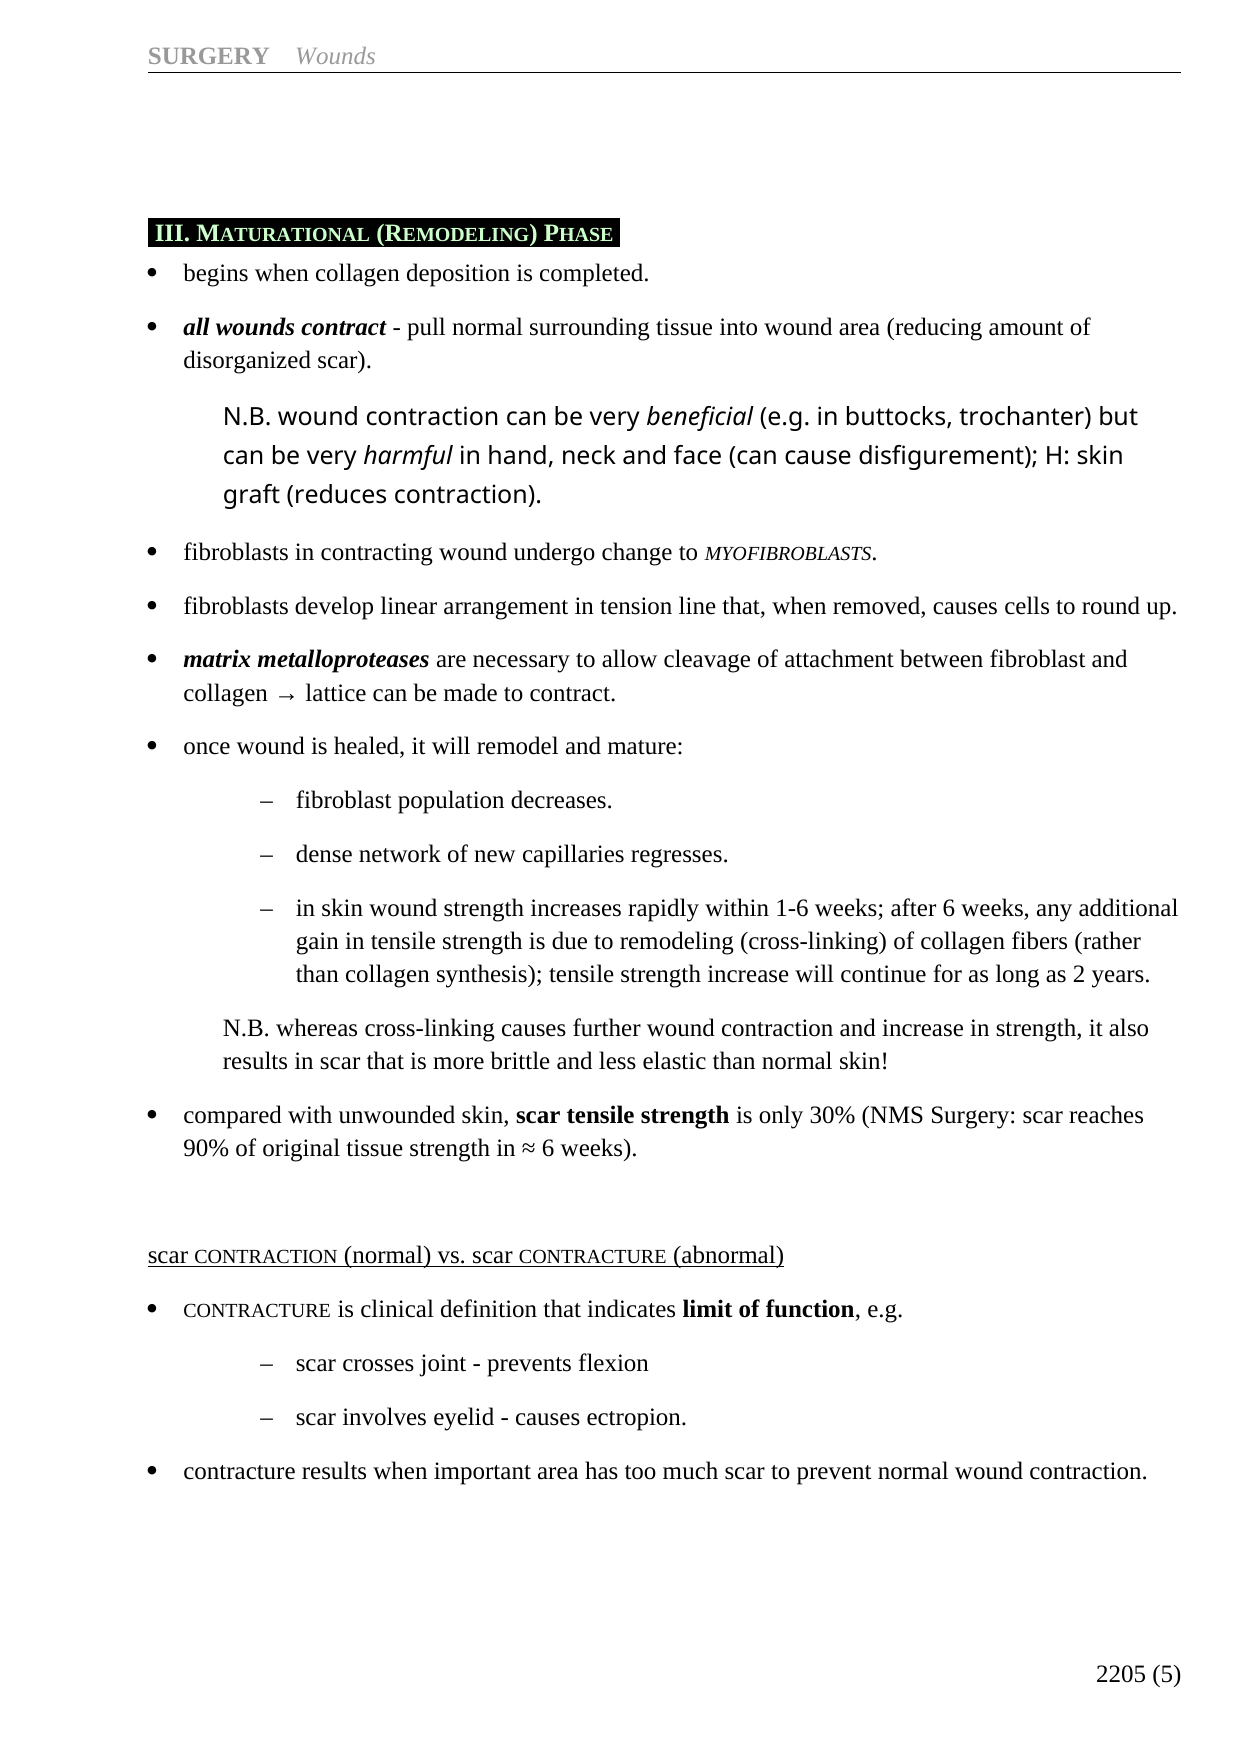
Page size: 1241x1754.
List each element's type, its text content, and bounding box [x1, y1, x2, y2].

list fibroblast population decreases. [260, 785, 1181, 814]
list once wound is healed, it will remodel and mature: [148, 731, 1181, 760]
list fibroblasts develop linear arrangement in tension line that, when removed, causes cells to round up. [148, 591, 1181, 619]
text scar contraction (normal) vs. scar contracture (abnormal) [148, 1241, 1181, 1269]
list in skin wound strength increases rapidly within 1-6 weeks; after 6 weeks, any additional gain in tensile strength is due to remodeling (cross-linking) of collagen fibers (rather than collagen synthesis); tensile strength increase will continue for as long as 2 years. [260, 893, 1181, 988]
text N.B. whereas cross-linking causes further wound contraction and increase in strength, it also results in scar that is more brittle and less elastic than normal skin! [223, 1013, 1181, 1075]
list begins when collagen deposition is completed. [148, 258, 1181, 287]
list scar crosses joint - prevents flexion [260, 1348, 1181, 1377]
list contracture is clinical definition that indicates limit of function, e.g. [148, 1294, 1181, 1323]
text III. Maturational (Remodeling) Phase [148, 218, 620, 247]
list matrix metalloproteases are necessary to allow cleavage of attachment between fibroblast and collagen → lattice can be made to contract. [148, 644, 1181, 706]
list dense network of new capillaries regresses. [260, 839, 1181, 868]
list compared with unwounded skin, scar tensile strength is only 30% (NMS Surgery: scar reaches 90% of original tissue strength in ≈ 6 weeks). [148, 1100, 1181, 1162]
text N.B. wound contraction can be very beneficial (e.g. in buttocks, trochanter) but can be very harmful in hand, neck and face (can cause disfigurement); H: skin graft (reduces contraction). [223, 398, 1181, 511]
list scar involves eyelid - causes ectropion. [260, 1402, 1181, 1431]
list fibroblasts in contracting wound undergo change to myofibroblasts. [148, 537, 1181, 566]
list all wounds contract - pull normal surrounding tissue into wound area (reducing amount of disorganized scar). [148, 312, 1181, 373]
list contracture results when important area has too much scar to prevent normal wound contraction. [148, 1456, 1181, 1485]
